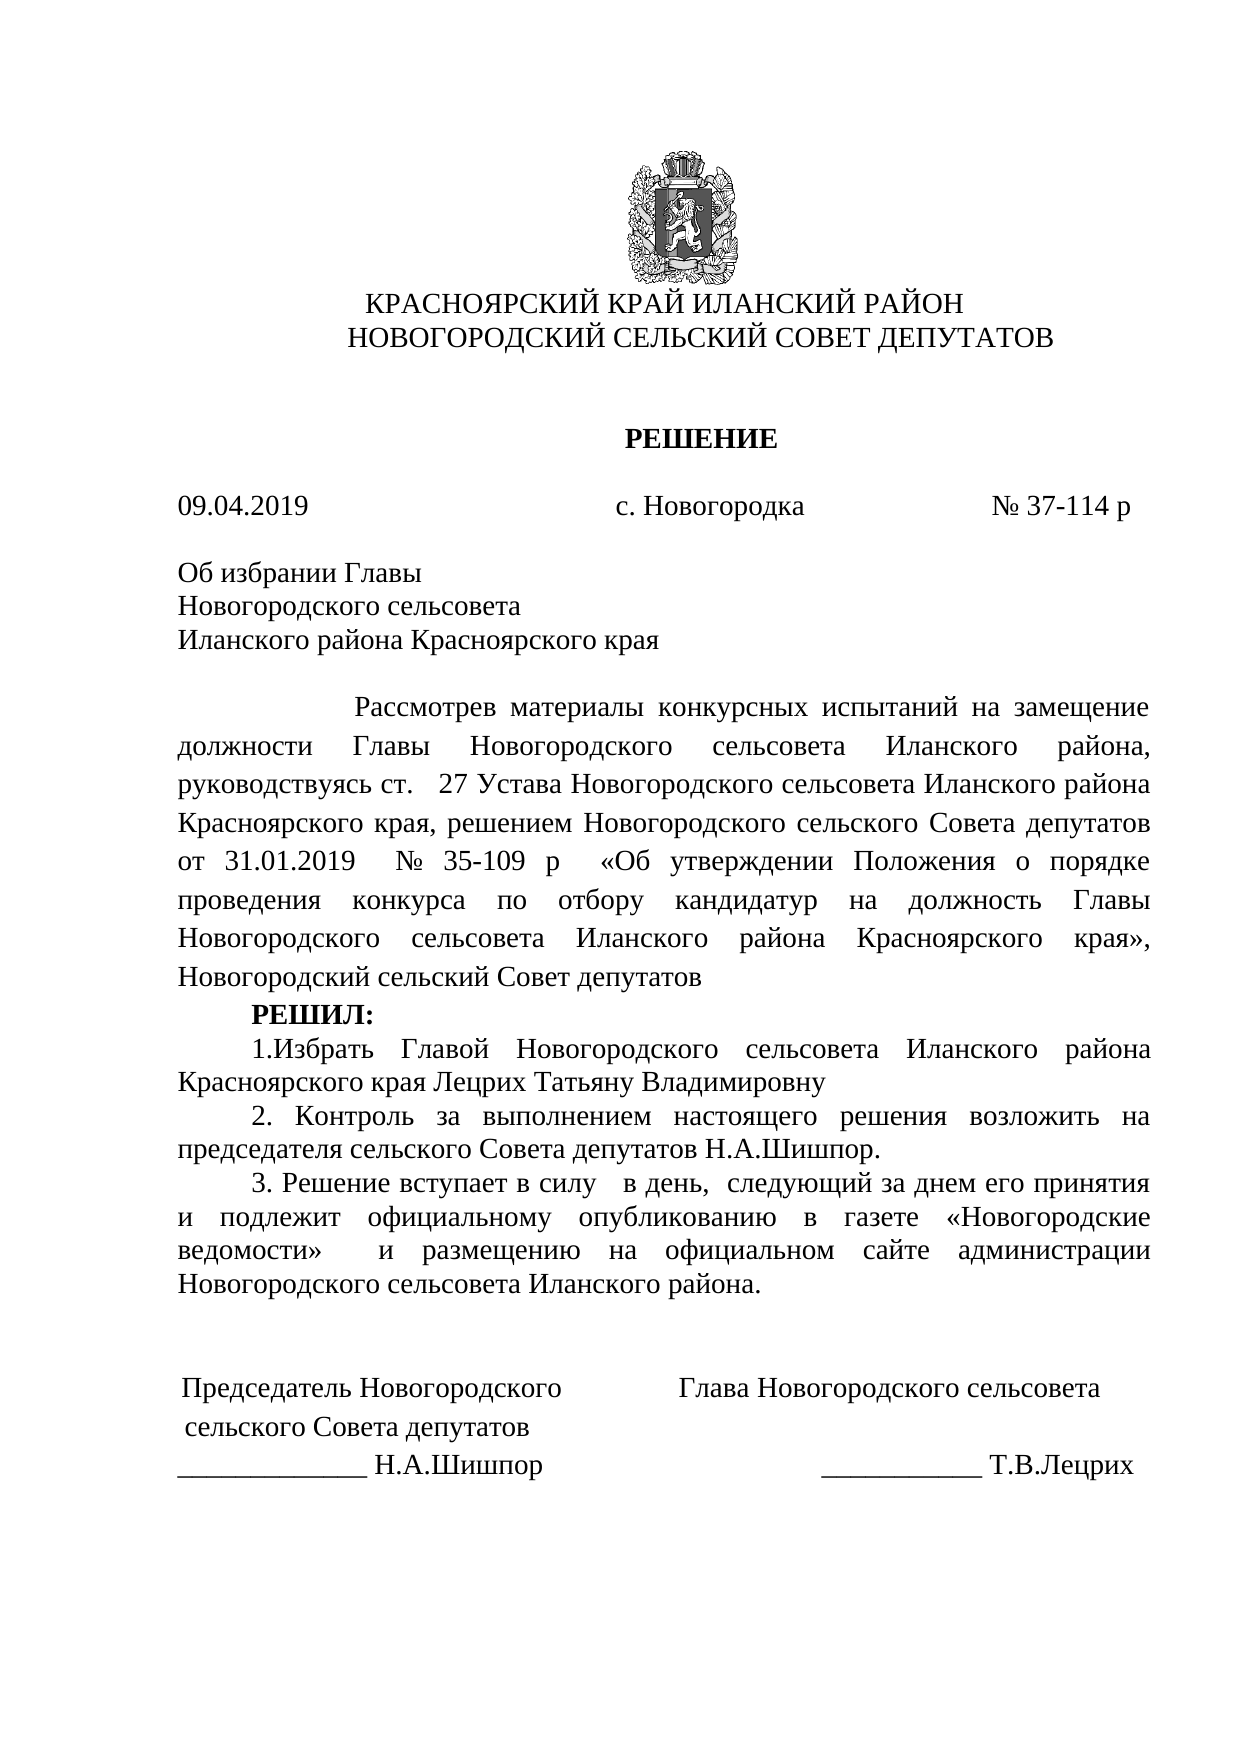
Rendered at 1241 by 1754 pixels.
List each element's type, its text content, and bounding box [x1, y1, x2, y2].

text РЕШЕНИЕ [177, 421, 1152, 454]
text Иланского района Красноярского края [177, 622, 1152, 656]
text 2. Контроль за выполнением настоящего решения возложить на председателя сельского Совета депутатов Н.А.Шишпор. [177, 1098, 1152, 1165]
table_header 09.04.2019 [166, 488, 421, 521]
text 1.Избрать Главой Новогородского сельсовета Иланского района Красноярского края Лецрих Татьяну Владимировну [177, 1031, 1152, 1098]
subtitle НОВОГОРОДСКИЙ СЕЛЬСКИЙ СОВЕТ ДЕПУТАТОВ [177, 320, 1152, 354]
title КРАСНОЯРСКИЙ КРАЙ ИЛАНСКИЙ РАЙОН [177, 152, 1152, 320]
table_header с. Новогородка [421, 488, 833, 521]
text 3. Решение вступает в силу в день, следующий за днем его принятия и подлежит официальному опубликованию в газете «Новогородские ведомости» и размещению на официальном сайте администрации Новогородского сельсовета Иланского района. [177, 1165, 1152, 1299]
picture [627, 151, 739, 287]
text Новогородского сельсовета [177, 588, 1152, 622]
text Рассмотрев материалы конкурсных испытаний на замещение должности Главы Новогородского сельсовета Иланского района, руководствуясь ст. 27 Устава Новогородского сельсовета Иланского района Красноярского края, решением Новогородского сельского Совета депутатов от 31.01.2019 № 35-109 р «Об утверждении Положения о порядке проведения конкурса по отбору кандидатур на должность Главы Новогородского сельсовета Иланского района Красноярского края», Новогородский сельский Совет депутатов [177, 689, 1152, 992]
text Председатель Новогородского Глава Новогородского сельсовета [181, 1370, 1147, 1404]
text Об избрании Главы [177, 555, 1152, 588]
table_header № 37-114 р [833, 488, 1156, 521]
text _____________ Н.А.Шишпор ___________ Т.В.Лецрих [177, 1447, 1152, 1481]
text РЕШИЛ: [177, 997, 1152, 1031]
text сельского Совета депутатов [177, 1409, 1134, 1442]
